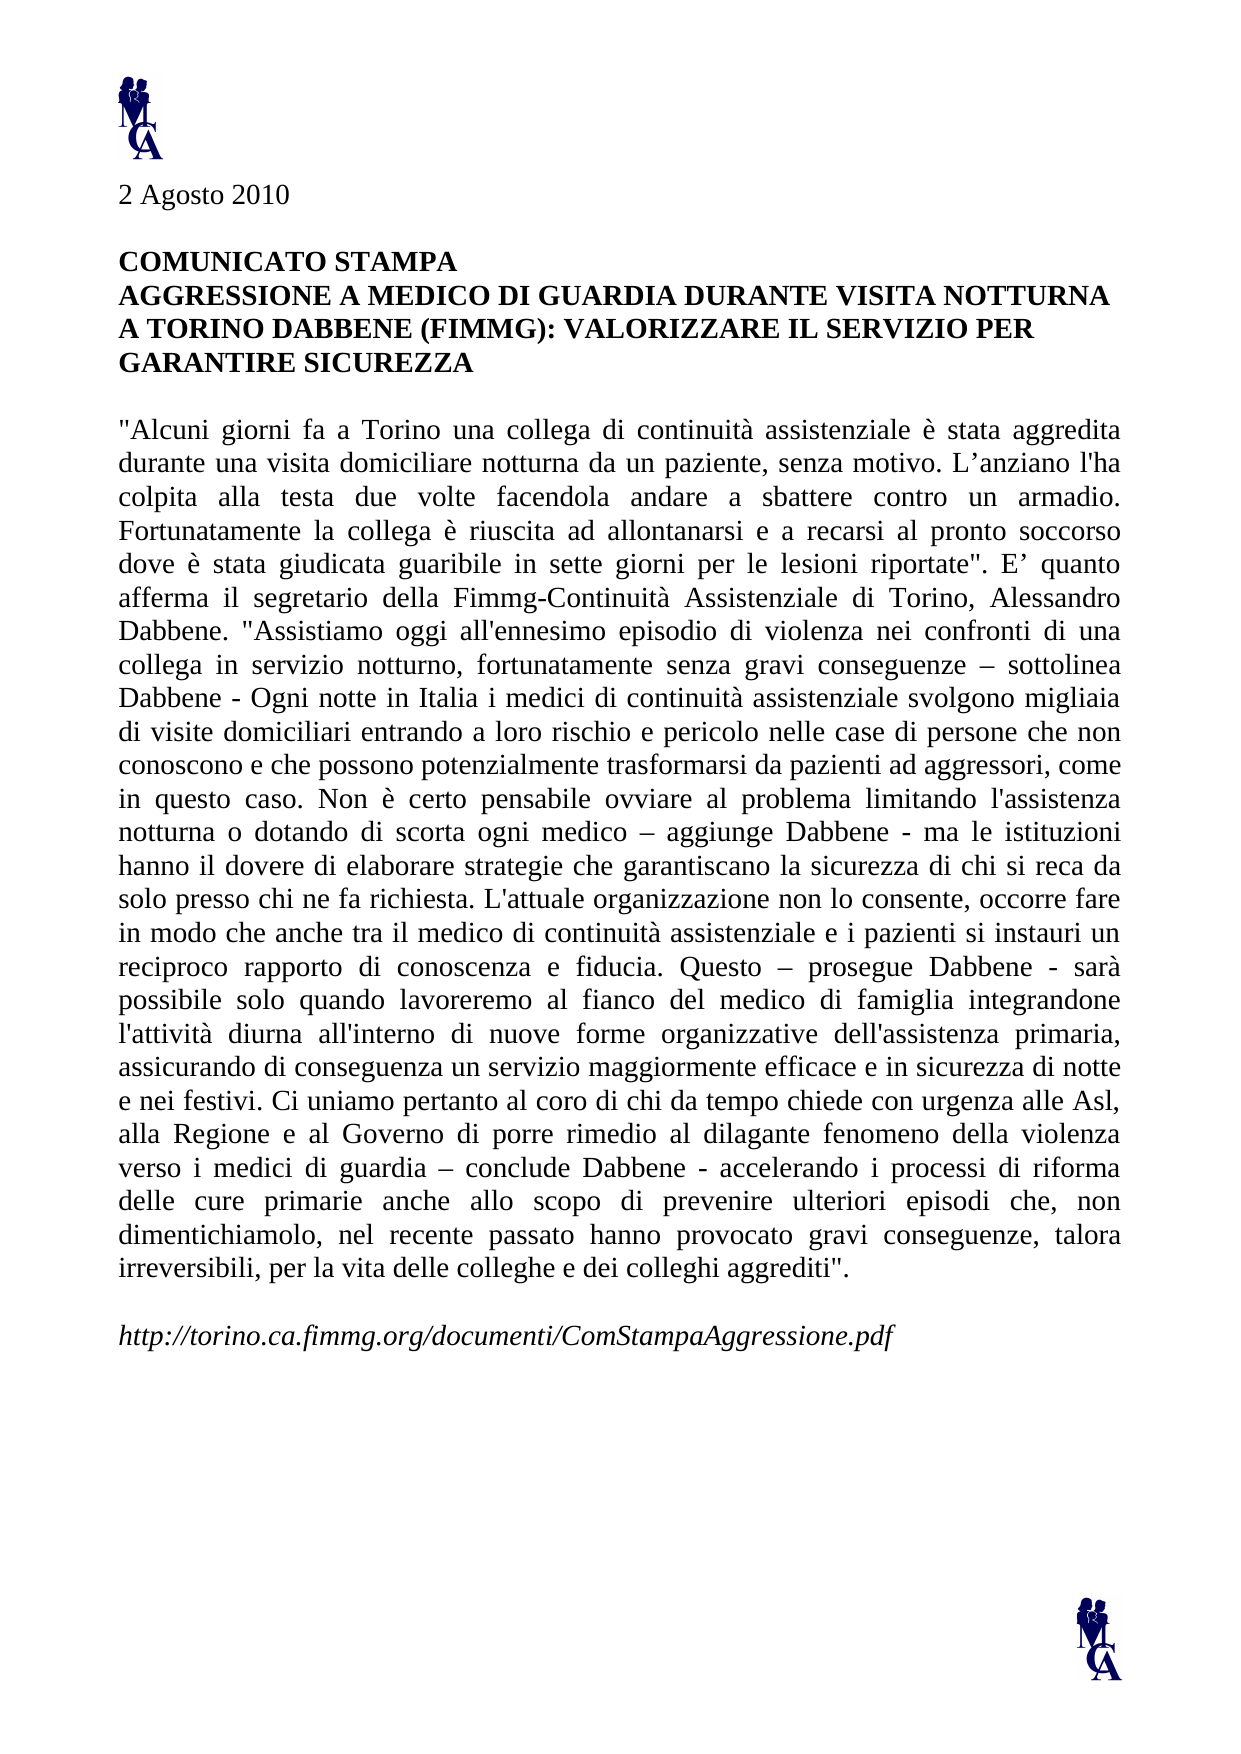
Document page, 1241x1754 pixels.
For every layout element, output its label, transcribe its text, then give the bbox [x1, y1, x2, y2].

text AGGRESSIONE A MEDICO DI GUARDIA DURANTE VISITA NOTTURNA A TORINO DABBENE (FIMMG): VALORIZZARE IL SERVIZIO PER GARANTIRE SICUREZZA [118, 278, 1122, 378]
text COMUNICATO STAMPA [118, 244, 1122, 278]
picture [1076, 1594, 1123, 1681]
text "Alcuni giorni fa a Torino una collega di continuità assistenziale è stata aggredita durante una visita domiciliare notturna da un paziente, senza motivo. L’anziano l'ha colpita alla testa due volte facendola andare a sbattere contro un armadio. Fortunatamente la collega è riuscita ad allontanarsi e a recarsi al pronto soccorso dove è stata giudicata guaribile in sette giorni per le lesioni riportate". E’ quanto afferma il segretario della Fimmg-Continuità Assistenziale di Torino, Alessandro Dabbene. "Assistiamo oggi all'ennesimo episodio di violenza nei confronti di una collega in servizio notturno, fortunatamente senza gravi conseguenze – sottolinea Dabbene - Ogni notte in Italia i medici di continuità assistenziale svolgono migliaia di visite domiciliari entrando a loro rischio e pericolo nelle case di persone che non conoscono e che possono potenzialmente trasformarsi da pazienti ad aggressori, come in questo caso. Non è certo pensabile ovviare al problema limitando l'assistenza notturna o dotando di scorta ogni medico – aggiunge Dabbene - ma le istituzioni hanno il dovere di elaborare strategie che garantiscano la sicurezza di chi si reca da solo presso chi ne fa richiesta. L'attuale organizzazione non lo consente, occorre fare in modo che anche tra il medico di continuità assistenziale e i pazienti si instauri un reciproco rapporto di conoscenza e fiducia. Questo – prosegue Dabbene - sarà possibile solo quando lavoreremo al fianco del medico di famiglia integrandone l'attività diurna all'interno di nuove forme organizzative dell'assistenza primaria, assicurando di conseguenza un servizio maggiormente efficace e in sicurezza di notte e nei festivi. Ci uniamo pertanto al coro di chi da tempo chiede con urgenza alle Asl, alla Regione e al Governo di porre rimedio al dilagante fenomeno della violenza verso i medici di guardia – conclude Dabbene - accelerando i processi di riforma delle cure primarie anche allo scopo di prevenire ulteriori episodi che, non dimentichiamolo, nel recente passato hanno provocato gravi conseguenze, talora irreversibili, per la vita delle colleghe e dei colleghi aggrediti". [118, 412, 1122, 1284]
text http://torino.ca.fimmg.org/documenti/ComStampaAggressione.pdf [118, 1318, 1122, 1351]
text 2 Agosto 2010 [118, 177, 1122, 211]
picture [118, 73, 164, 160]
